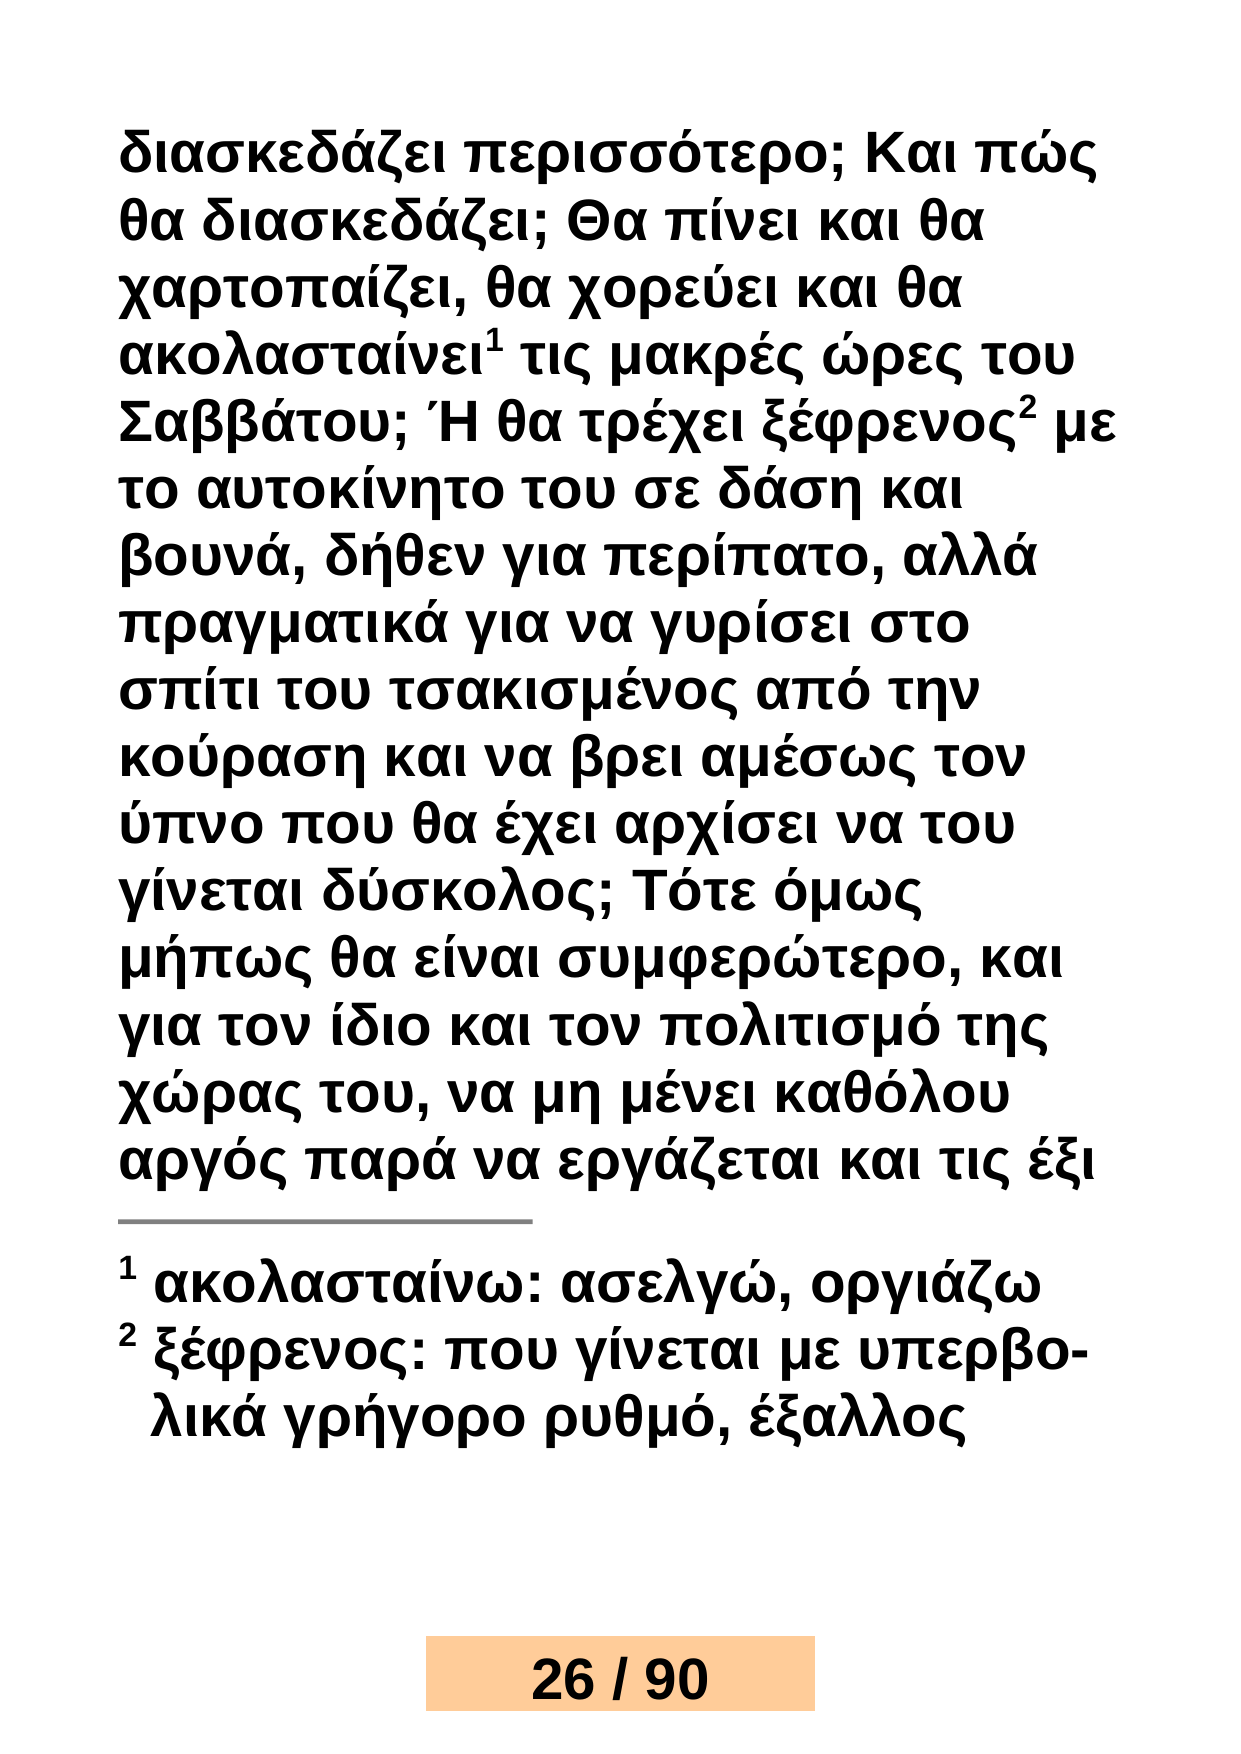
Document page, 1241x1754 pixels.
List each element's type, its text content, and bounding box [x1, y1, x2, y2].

text λικά γρήγορο ρυθμό, έξαλλος [118, 1382, 1122, 1449]
text 2 ξέφρενος: που γίνεται με υπερβο- [118, 1314, 1122, 1382]
text 1 ακολασταίνω: ασελγώ, οργιάζω [118, 1247, 1122, 1314]
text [118, 118, 1122, 1191]
